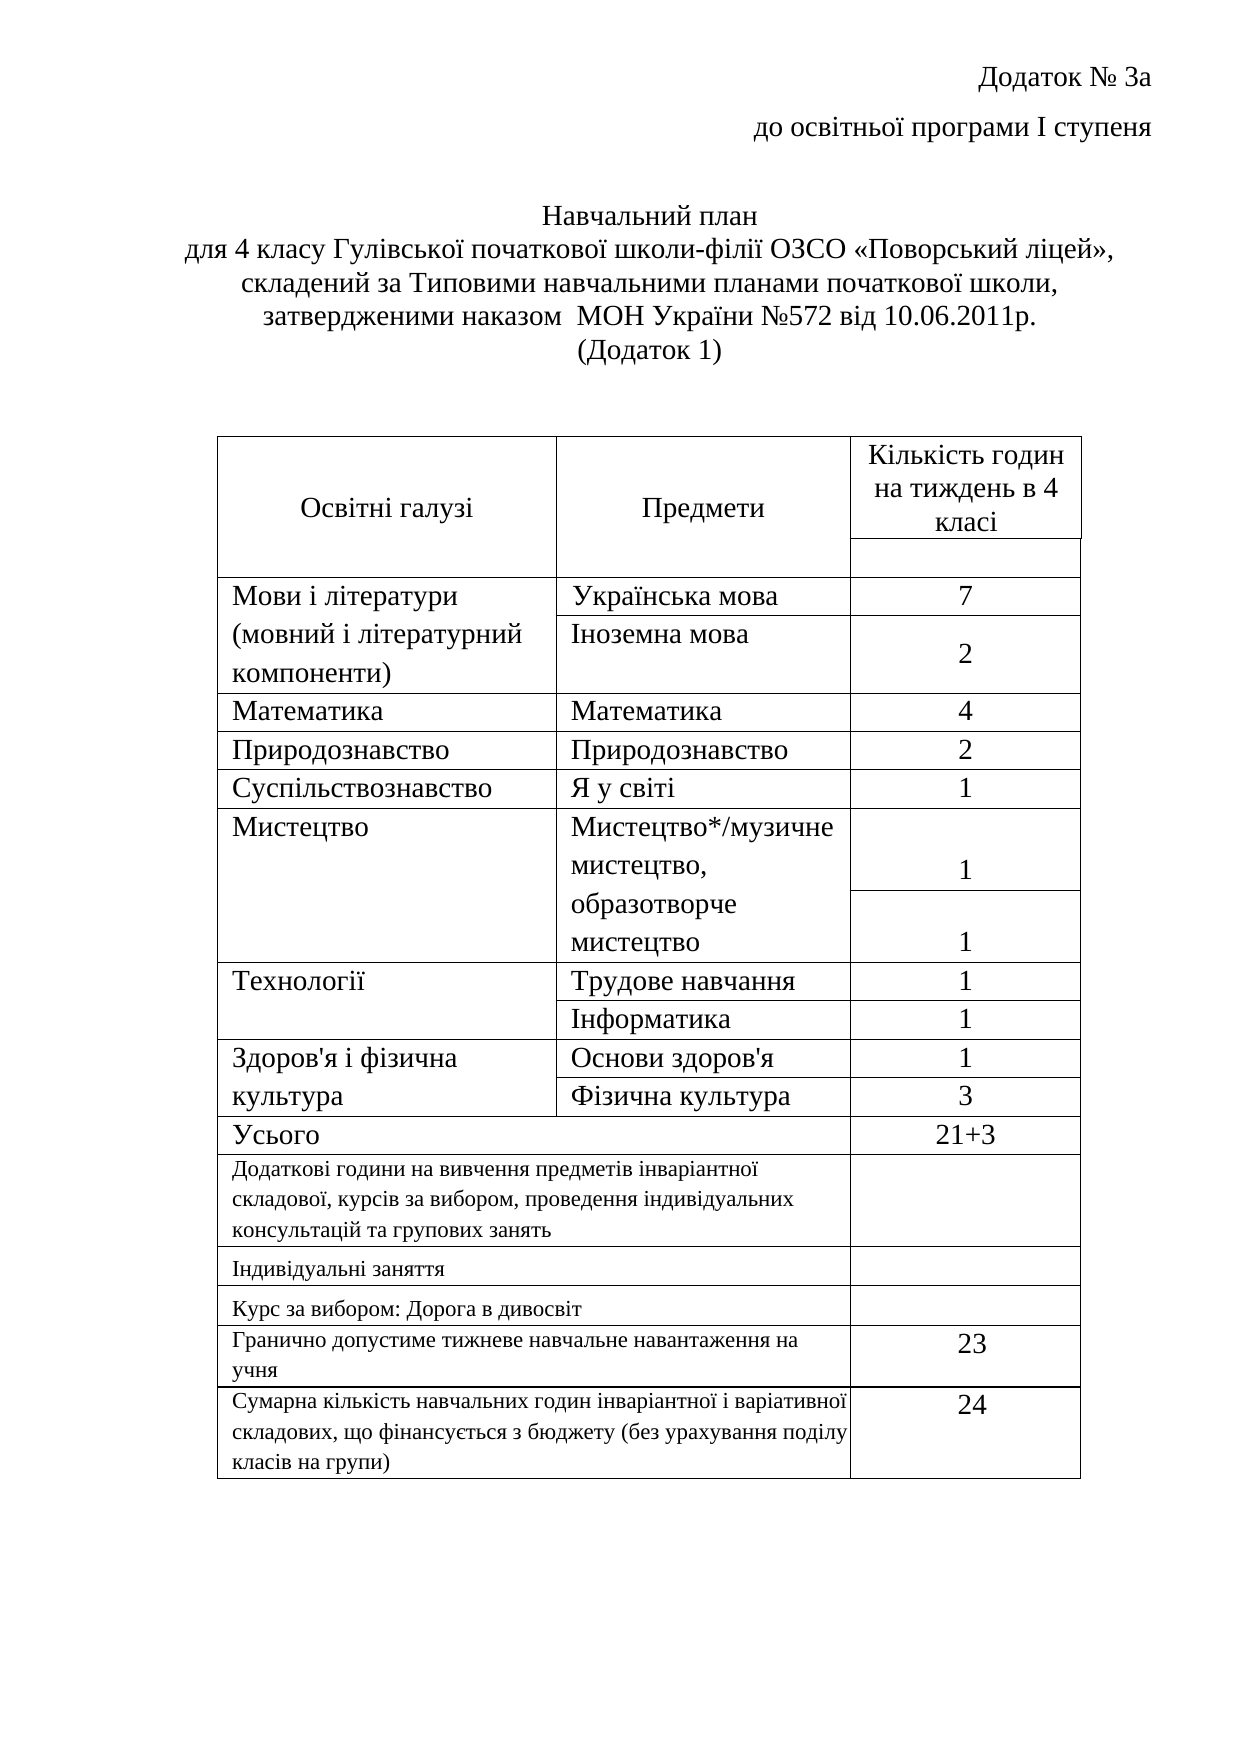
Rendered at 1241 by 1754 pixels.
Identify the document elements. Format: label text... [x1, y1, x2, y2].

table_cell Математика [218, 694, 556, 731]
table_cell [851, 539, 1080, 577]
table_cell [851, 1286, 1080, 1325]
table_cell 4 [851, 694, 1080, 731]
table_cell Мови і літератури (мовний і літературний компоненти) [218, 578, 556, 692]
table_cell 1 [851, 891, 1080, 962]
table_cell Іноземна мова [557, 616, 850, 692]
table_cell 23 [851, 1326, 1080, 1386]
table_header Предмети [557, 437, 850, 577]
table_cell [851, 1247, 1080, 1285]
text (Додаток 1) [148, 332, 1152, 365]
table_cell 2 [851, 732, 1080, 769]
table_cell Фізична культура [557, 1078, 850, 1116]
text Додаток № 3а [148, 59, 1152, 93]
table_cell Технології [218, 963, 556, 1039]
table_cell Мистецтво [218, 809, 556, 962]
table_cell Математика [557, 694, 850, 731]
table_cell Додаткові години на вивчення предметів інваріантної складової, курсів за вибором, проведення індивідуальних консультацій та групових занять [218, 1155, 850, 1246]
table_cell 24 [851, 1388, 1080, 1478]
text до освітньої програми І ступеня [148, 109, 1152, 143]
text Навчальний план [148, 198, 1152, 231]
table_cell 1 [851, 770, 1080, 808]
table_cell 2 [851, 616, 1080, 692]
table_cell Трудове навчання [557, 963, 850, 1000]
text для 4 класу Гулівської початкової школи-філії ОЗСО «Поворський ліцей», складений за Типовими навчальними планами початкової школи, затвердженими наказом МОН України №572 від 10.06.2011р. [148, 231, 1152, 332]
table_cell Українська мова [557, 578, 850, 615]
table_header Кількість годин на тиждень в 4 класі [851, 437, 1081, 537]
table_cell Основи здоров'я [557, 1040, 850, 1077]
table_cell Здоров'я і фізична культура [218, 1040, 556, 1116]
table_cell Індивідуальні заняття [218, 1247, 850, 1285]
table_cell 7 [851, 578, 1080, 615]
table_cell Природознавство [218, 732, 556, 769]
table_cell Мистецтво*/музичне мистецтво, образотворче мистецтво [557, 809, 850, 962]
table_cell Курс за вибором: Дорога в дивосвіт [218, 1286, 850, 1325]
table_cell 1 [851, 809, 1080, 890]
table_cell Суспільствознавство [218, 770, 556, 808]
table_cell 21+3 [851, 1117, 1080, 1154]
table_cell Я у світі [557, 770, 850, 808]
table_cell Усього [218, 1117, 850, 1154]
table_cell 1 [851, 963, 1080, 1000]
table_cell [851, 1155, 1080, 1246]
table_cell Сумарна кількість навчальних годин інваріантної і варіативної складових, що фінансується з бюджету (без урахування поділу класів на групи) [218, 1388, 850, 1478]
table_cell 3 [851, 1078, 1080, 1116]
table_cell Природознавство [557, 732, 850, 769]
table_cell Гранично допустиме тижневе навчальне навантаження на учня [218, 1326, 850, 1386]
table_cell 1 [851, 1001, 1080, 1039]
table_cell Інформатика [557, 1001, 850, 1039]
table_cell 1 [851, 1040, 1080, 1077]
table_header Освітні галузі [218, 437, 556, 577]
